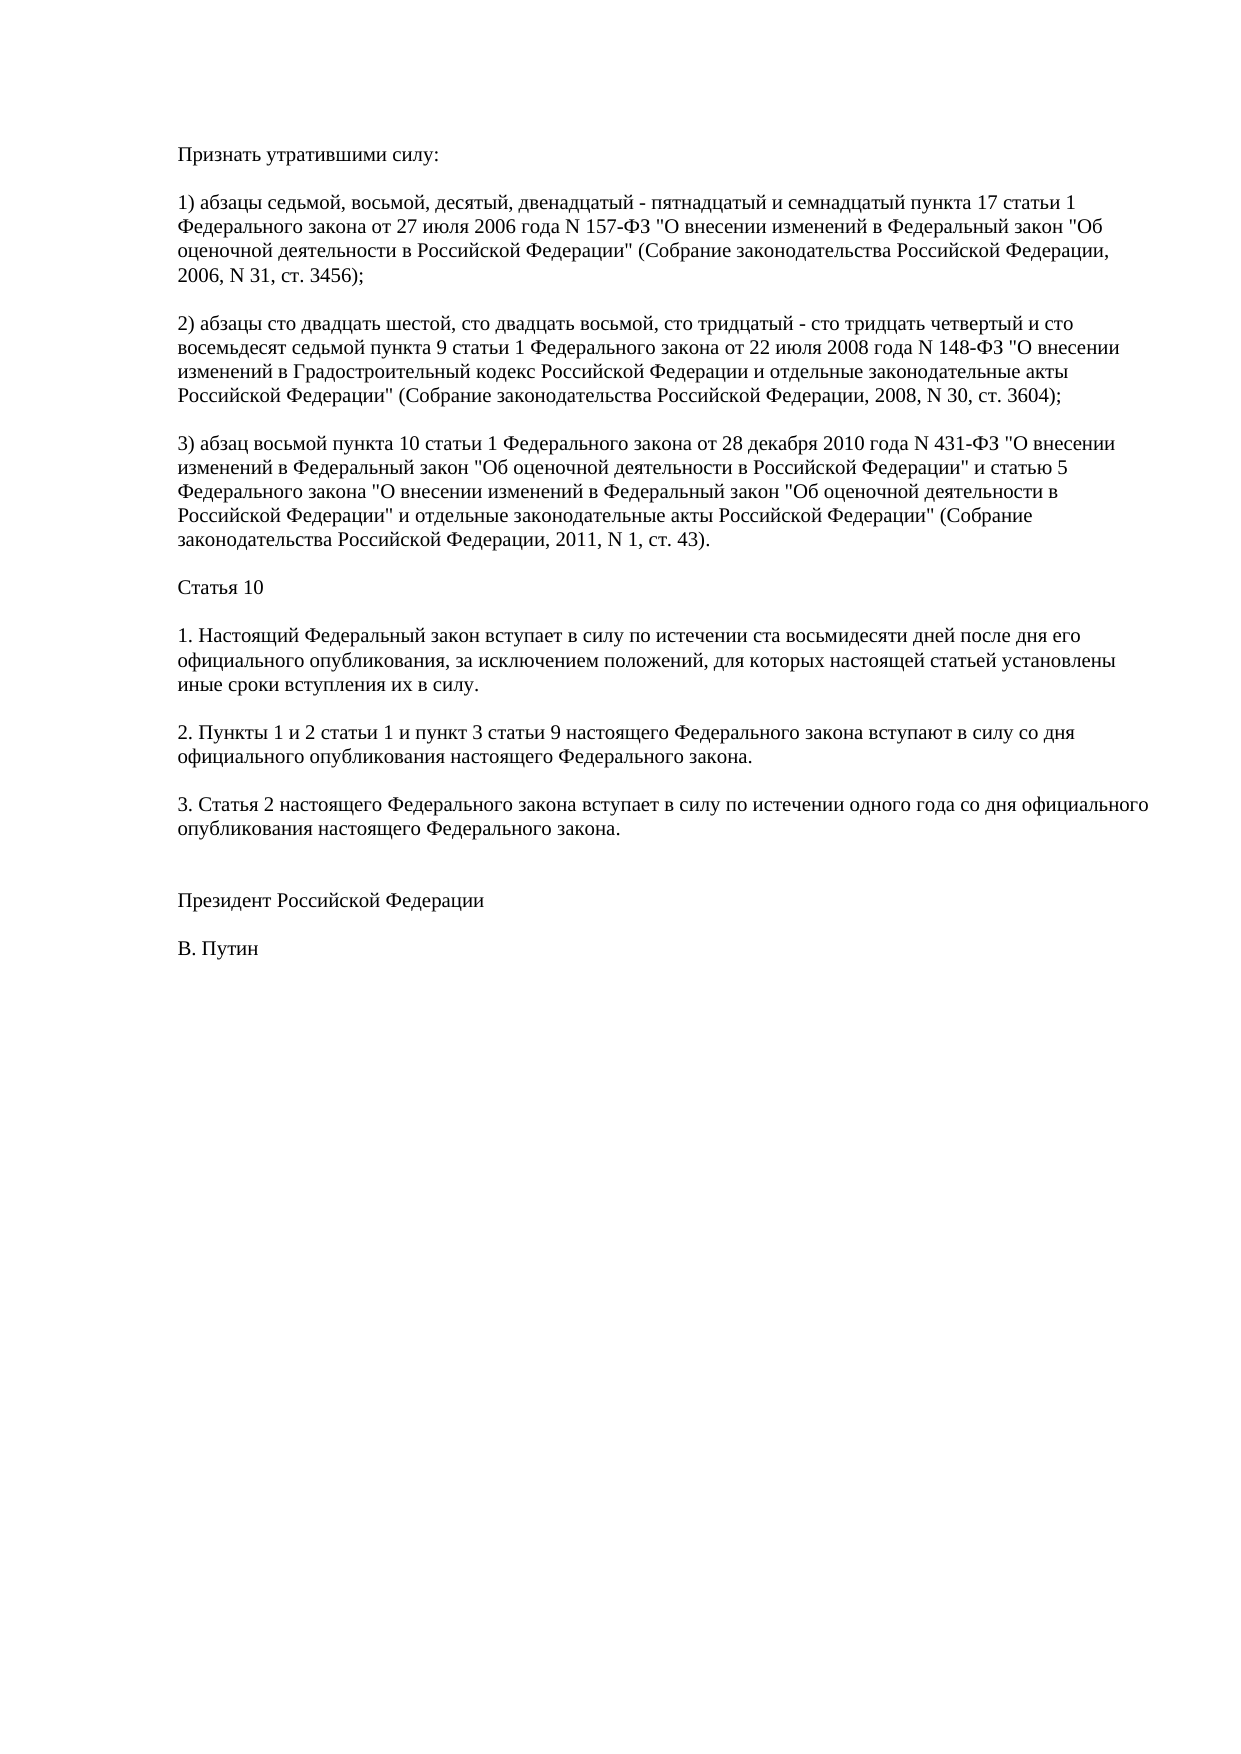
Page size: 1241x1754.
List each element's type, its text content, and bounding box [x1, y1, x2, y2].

text 2) абзацы сто двадцать шестой, сто двадцать восьмой, сто тридцатый - сто тридцать четвертый и сто восемьдесят седьмой пункта 9 статьи 1 Федерального закона от 22 июля 2008 года N 148-ФЗ "О внесении изменений в Градостроительный кодекс Российской Федерации и отдельные законодательные акты Российской Федерации" (Собрание законодательства Российской Федерации, 2008, N 30, ст. 3604); [177, 311, 1152, 407]
text Статья 10 [177, 575, 1152, 599]
text 3. Статья 2 настоящего Федерального закона вступает в силу по истечении одного года со дня официального опубликования настоящего Федерального закона. [177, 792, 1152, 840]
text В. Путин [177, 936, 1152, 960]
text 3) абзац восьмой пункта 10 статьи 1 Федерального закона от 28 декабря 2010 года N 431-ФЗ "О внесении изменений в Федеральный закон "Об оценочной деятельности в Российской Федерации" и статью 5 Федерального закона "О внесении изменений в Федеральный закон "Об оценочной деятельности в Российской Федерации" и отдельные законодательные акты Российской Федерации" (Собрание законодательства Российской Федерации, 2011, N 1, ст. 43). [177, 431, 1152, 551]
text Признать утратившими силу: [177, 142, 1152, 166]
text Президент Российской Федерации [177, 888, 1152, 912]
text 1. Настоящий Федеральный закон вступает в силу по истечении ста восьмидесяти дней после дня его официального опубликования, за исключением положений, для которых настоящей статьей установлены иные сроки вступления их в силу. [177, 623, 1152, 696]
text 1) абзацы седьмой, восьмой, десятый, двенадцатый - пятнадцатый и семнадцатый пункта 17 статьи 1 Федерального закона от 27 июля 2006 года N 157-ФЗ "О внесении изменений в Федеральный закон "Об оценочной деятельности в Российской Федерации" (Собрание законодательства Российской Федерации, 2006, N 31, ст. 3456); [177, 190, 1152, 287]
text 2. Пункты 1 и 2 статьи 1 и пункт 3 статьи 9 настоящего Федерального закона вступают в силу со дня официального опубликования настоящего Федерального закона. [177, 720, 1152, 768]
